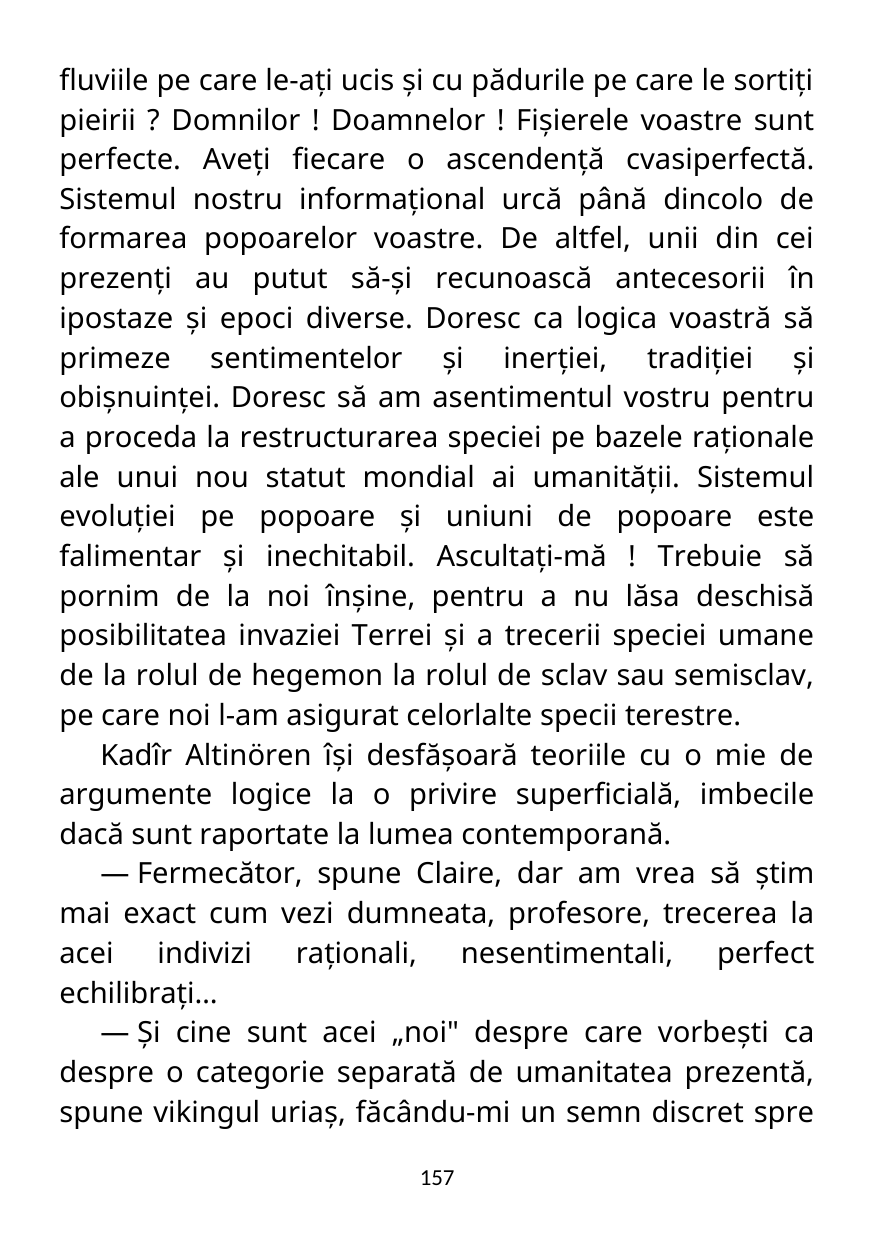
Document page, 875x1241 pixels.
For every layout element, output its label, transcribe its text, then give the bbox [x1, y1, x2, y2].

text — Fermecător, spune Claire, dar am vrea să ştim mai exact cum vezi dumneata, profesore, trecerea la acei indivizi raţionali, nesentimentali, perfect echilibraţi… [59, 853, 815, 1012]
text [59, 59, 815, 734]
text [59, 1012, 815, 1131]
text Kadîr Altinören îşi desfăşoară teoriile cu o mie de argumente logice la o privire superficială, imbecile dacă sunt raportate la lumea contemporană. [59, 734, 815, 853]
